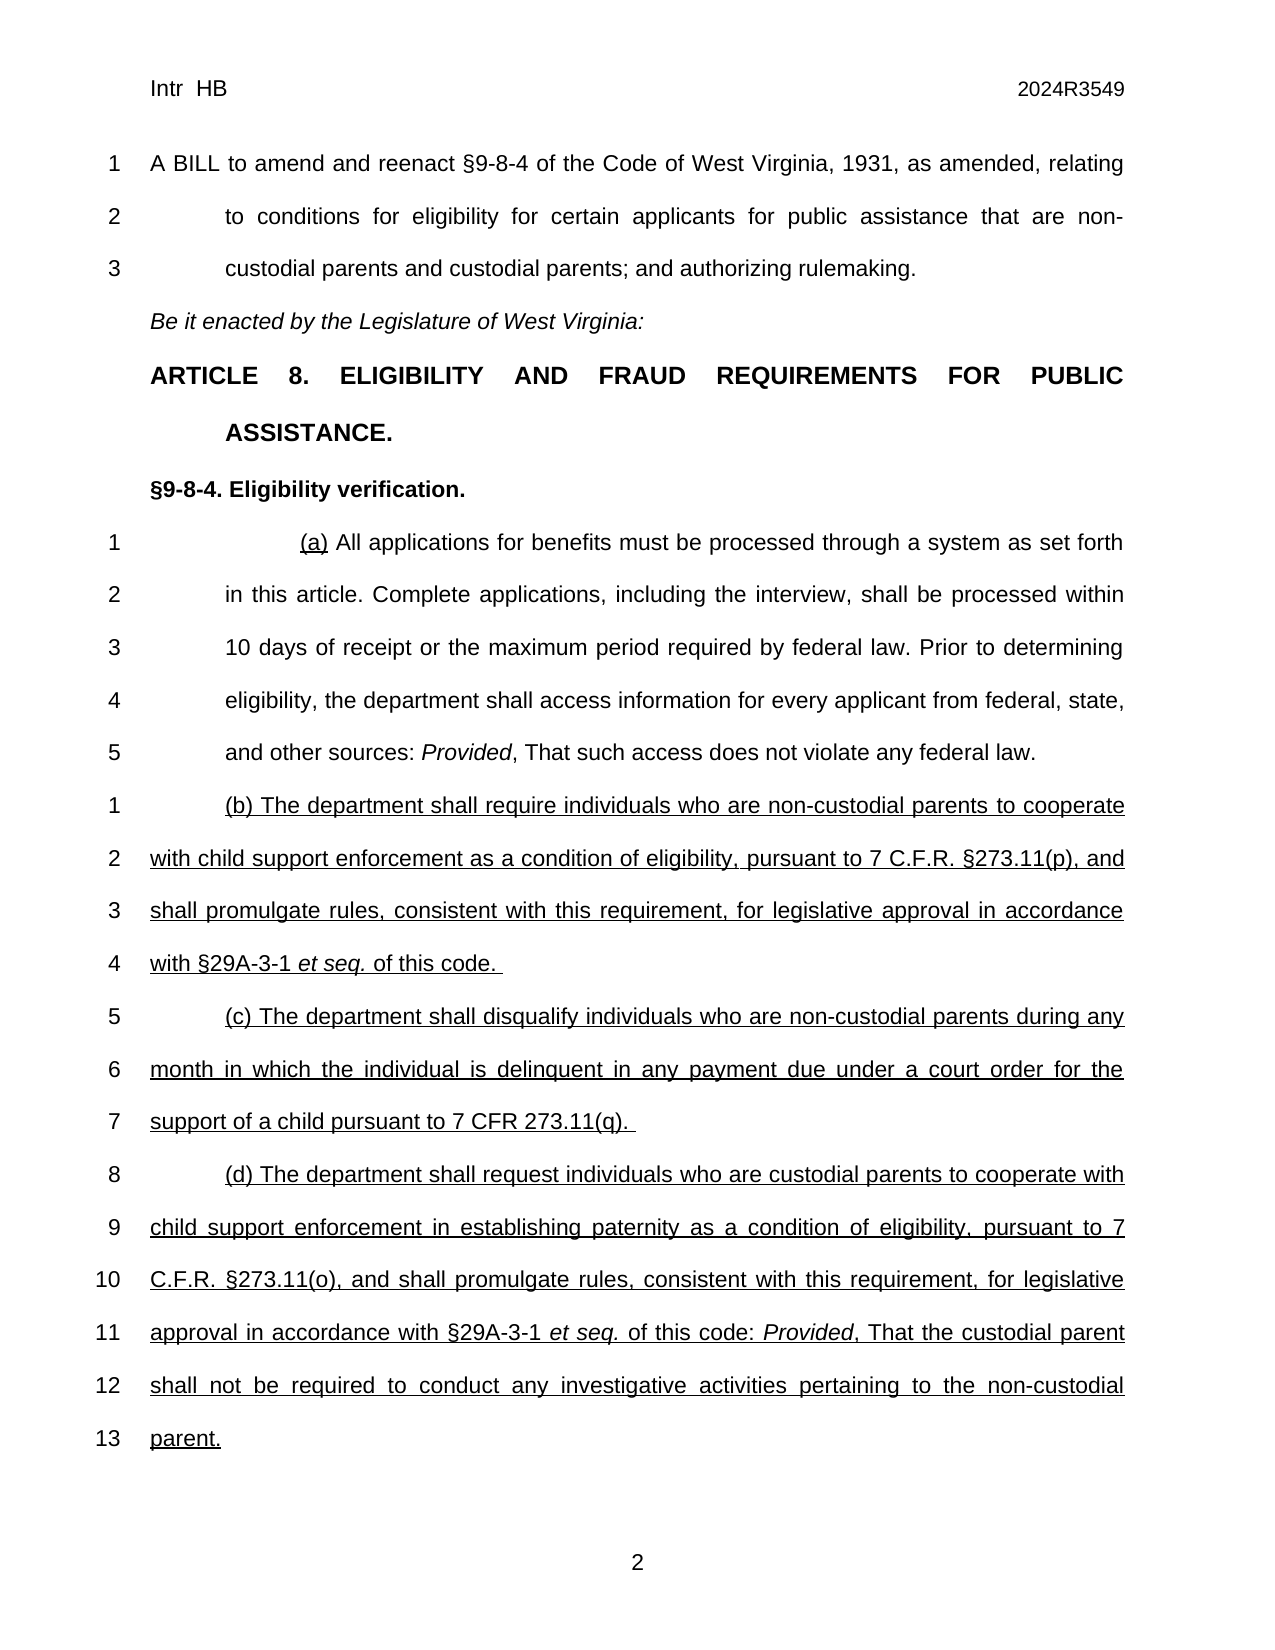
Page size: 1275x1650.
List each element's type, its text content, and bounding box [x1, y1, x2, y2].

text (d) The department shall request individuals who are custodial parents to cooperate with child support enforcement in establishing paternity as a condition of eligibility, pursuant to 7 C.F.R. §273.11(o), and shall promulgate rules, consistent with this requirement, for legislative approval in accordance with §29A-3-1 et seq. of this code: Provided, That the custodial parent shall not be required to conduct any investigative activities pertaining to the non-custodial parent. [150, 1238, 1125, 1289]
text (a) All applications for benefits must be processed through a system as set forth in this article. Complete applications, including the interview, shall be processed within 10 days of receipt or the maximum period required by federal law. Prior to determining eligibility, the department shall access information for every applicant from federal, state, and other sources: Provided, That such access does not violate any federal law. [225, 528, 1125, 766]
text (b) The department shall require individuals who are non-custodial parents to cooperate with child support enforcement as a condition of eligibility, pursuant to 7 C.F.R. §273.11(p), and shall promulgate rules, consistent with this requirement, for legislative approval in accordance with §29A-3-1 et seq. of this code. [150, 792, 1125, 868]
text (d) The department shall request individuals who are custodial parents to cooperate with child support enforcement in establishing paternity as a condition of eligibility, pursuant to 7 C.F.R. §273.11(o), and shall promulgate rules, consistent with this requirement, for legislative approval in accordance with §29A-3-1 et seq. of this code: Provided, That the custodial parent shall not be required to conduct any investigative activities pertaining to the non-custodial parent. [150, 1396, 1125, 1451]
text (d) The department shall request individuals who are custodial parents to cooperate with child support enforcement in establishing paternity as a condition of eligibility, pursuant to 7 C.F.R. §273.11(o), and shall promulgate rules, consistent with this requirement, for legislative approval in accordance with §29A-3-1 et seq. of this code: Provided, That the custodial parent shall not be required to conduct any investigative activities pertaining to the non-custodial parent. [150, 1343, 1125, 1395]
subtitle ARTICLE 8. eligibility and fraud requirements for public ASSISTANCE. [150, 361, 1125, 447]
subtitle §9-8-4. Eligibility verification. [150, 476, 1125, 502]
text (c) The department shall disqualify individuals who are non-custodial parents during any month in which the individual is delinquent in any payment due under a court order for the support of a child pursuant to 7 CFR 273.11(q). [150, 1003, 1125, 1135]
text (d) The department shall request individuals who are custodial parents to cooperate with child support enforcement in establishing paternity as a condition of eligibility, pursuant to 7 C.F.R. §273.11(o), and shall promulgate rules, consistent with this requirement, for legislative approval in accordance with §29A-3-1 et seq. of this code: Provided, That the custodial parent shall not be required to conduct any investigative activities pertaining to the non-custodial parent. [150, 1290, 1125, 1342]
text (d) The department shall request individuals who are custodial parents to cooperate with child support enforcement in establishing paternity as a condition of eligibility, pursuant to 7 C.F.R. §273.11(o), and shall promulgate rules, consistent with this requirement, for legislative approval in accordance with §29A-3-1 et seq. of this code: Provided, That the custodial parent shall not be required to conduct any investigative activities pertaining to the non-custodial parent. [150, 1161, 1125, 1236]
title A BILL to amend and reenact §9-8-4 of the Code of West Virginia, 1931, as amended, relating to conditions for eligibility for certain applicants for public assistance that are non-custodial parents and custodial parents; and authorizing rulemaking. [150, 150, 1125, 282]
text (b) The department shall require individuals who are non-custodial parents to cooperate with child support enforcement as a condition of eligibility, pursuant to 7 C.F.R. §273.11(p), and shall promulgate rules, consistent with this requirement, for legislative approval in accordance with §29A-3-1 et seq. of this code. [150, 869, 1125, 977]
text Be it enacted by the Legislature of West Virginia: [150, 308, 1125, 334]
